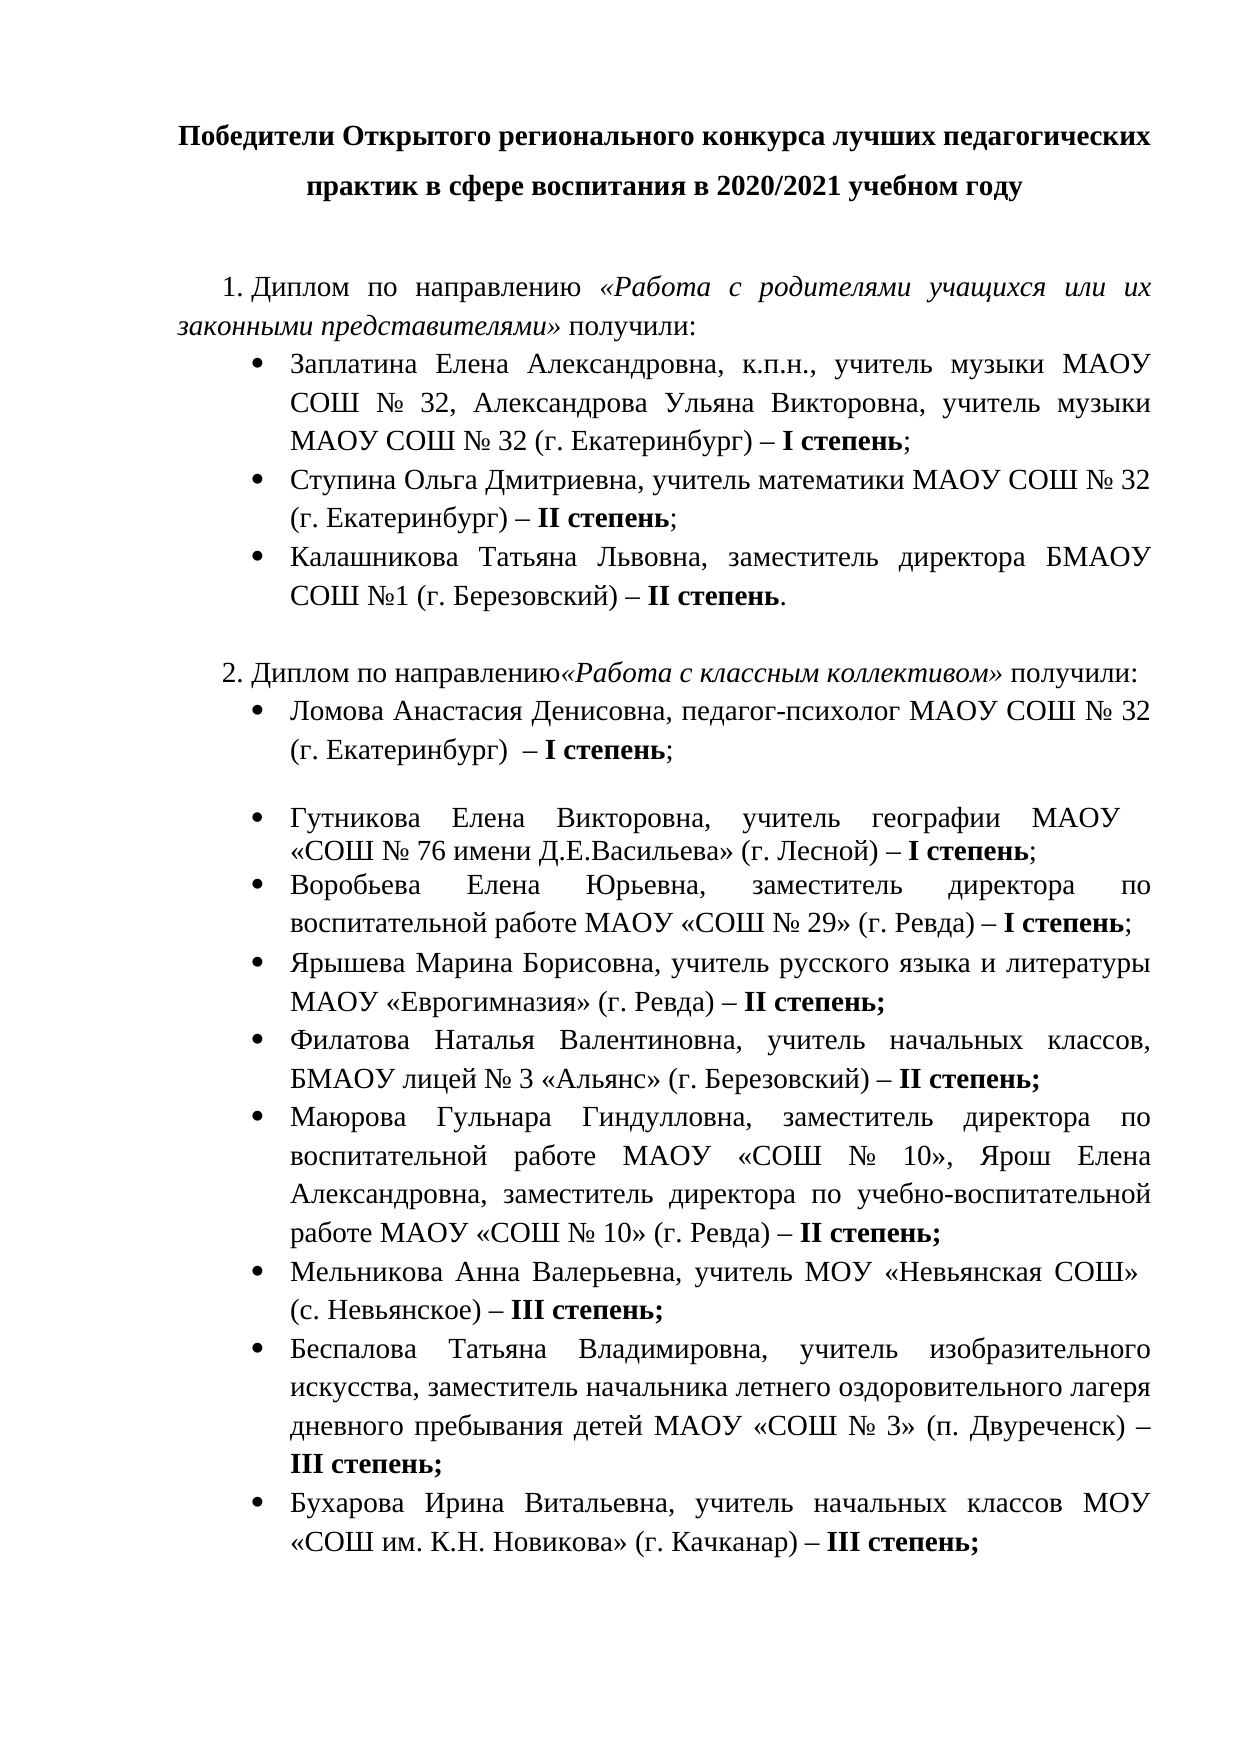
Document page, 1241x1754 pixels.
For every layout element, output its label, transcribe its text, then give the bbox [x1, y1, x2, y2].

list Мельникова Анна Валерьевна, учитель МОУ «Невьянская СОШ» (с. Невьянское) – III степень; [252, 1283, 1152, 1355]
list Диплом по направлению «Работа с родителями учащихся или их законными представителями» получили: [177, 269, 1152, 341]
text Победители Открытого регионального конкурса лучших педагогических практик в сфере воспитания в 2020/2021 учебном году [177, 118, 1152, 202]
list Ступина Ольга Дмитриевна, учитель математики МАОУ СОШ № 32 (г. Екатеринбург) – II степень; [252, 462, 1152, 534]
list Ярышева Марина Борисовна, учитель русского языка и литературы МАОУ «Еврогимназия» (г. Ревда) – II степень; [252, 974, 1152, 1046]
list Маюрова Гульнара Гиндулловна, заместитель директора по воспитательной работе МАОУ «СОШ № 10», Ярош Елена Александровна, заместитель директора по учебно-воспитательной работе МАОУ «СОШ № 10» (г. Ревда) – II степень; [252, 1128, 1152, 1278]
list Калашникова Татьяна Львовна, заместитель директора БМАОУ СОШ №1 (г. Березовский) – II степень. [252, 539, 1152, 611]
list Гутникова Елена Викторовна, учитель географии МАОУ «СОШ № 76 имени Д.Е.Васильева» (г. Лесной) – I степень; [252, 800, 1152, 867]
list Заплатина Елена Александровна, к.п.н., учитель музыки МАОУ СОШ № 32, Александрова Ульяна Викторовна, учитель музыки МАОУ СОШ № 32 (г. Екатеринбург) – I степень; [252, 346, 1152, 457]
list Диплом по направлению«Работа с классным коллективом» получили: [177, 655, 1152, 688]
list Беспалова Татьяна Владимировна, учитель изобразительного искусства, заместитель начальника летнего оздоровительного лагеря дневного пребывания детей МАОУ «СОШ № 3» (п. Двуреченск) – III степень; [252, 1360, 1152, 1509]
list Ломова Анастасия Денисовна, педагог-психолог МАОУ СОШ № 32 (г. Екатеринбург) – I степень; [252, 693, 1152, 766]
list Бухарова Ирина Витальевна, учитель начальных классов МОУ «СОШ им. К.Н. Новикова» (г. Качканар) – III степень; [252, 1514, 1152, 1587]
list Филатова Наталья Валентиновна, учитель начальных классов, БМАОУ лицей № 3 «Альянс» (г. Березовский) – II степень; [252, 1051, 1152, 1123]
list Воробьева Елена Юрьевна, заместитель директора по воспитательной работе МАОУ «СОШ № 29» (г. Ревда) – I степень; [252, 896, 1152, 969]
